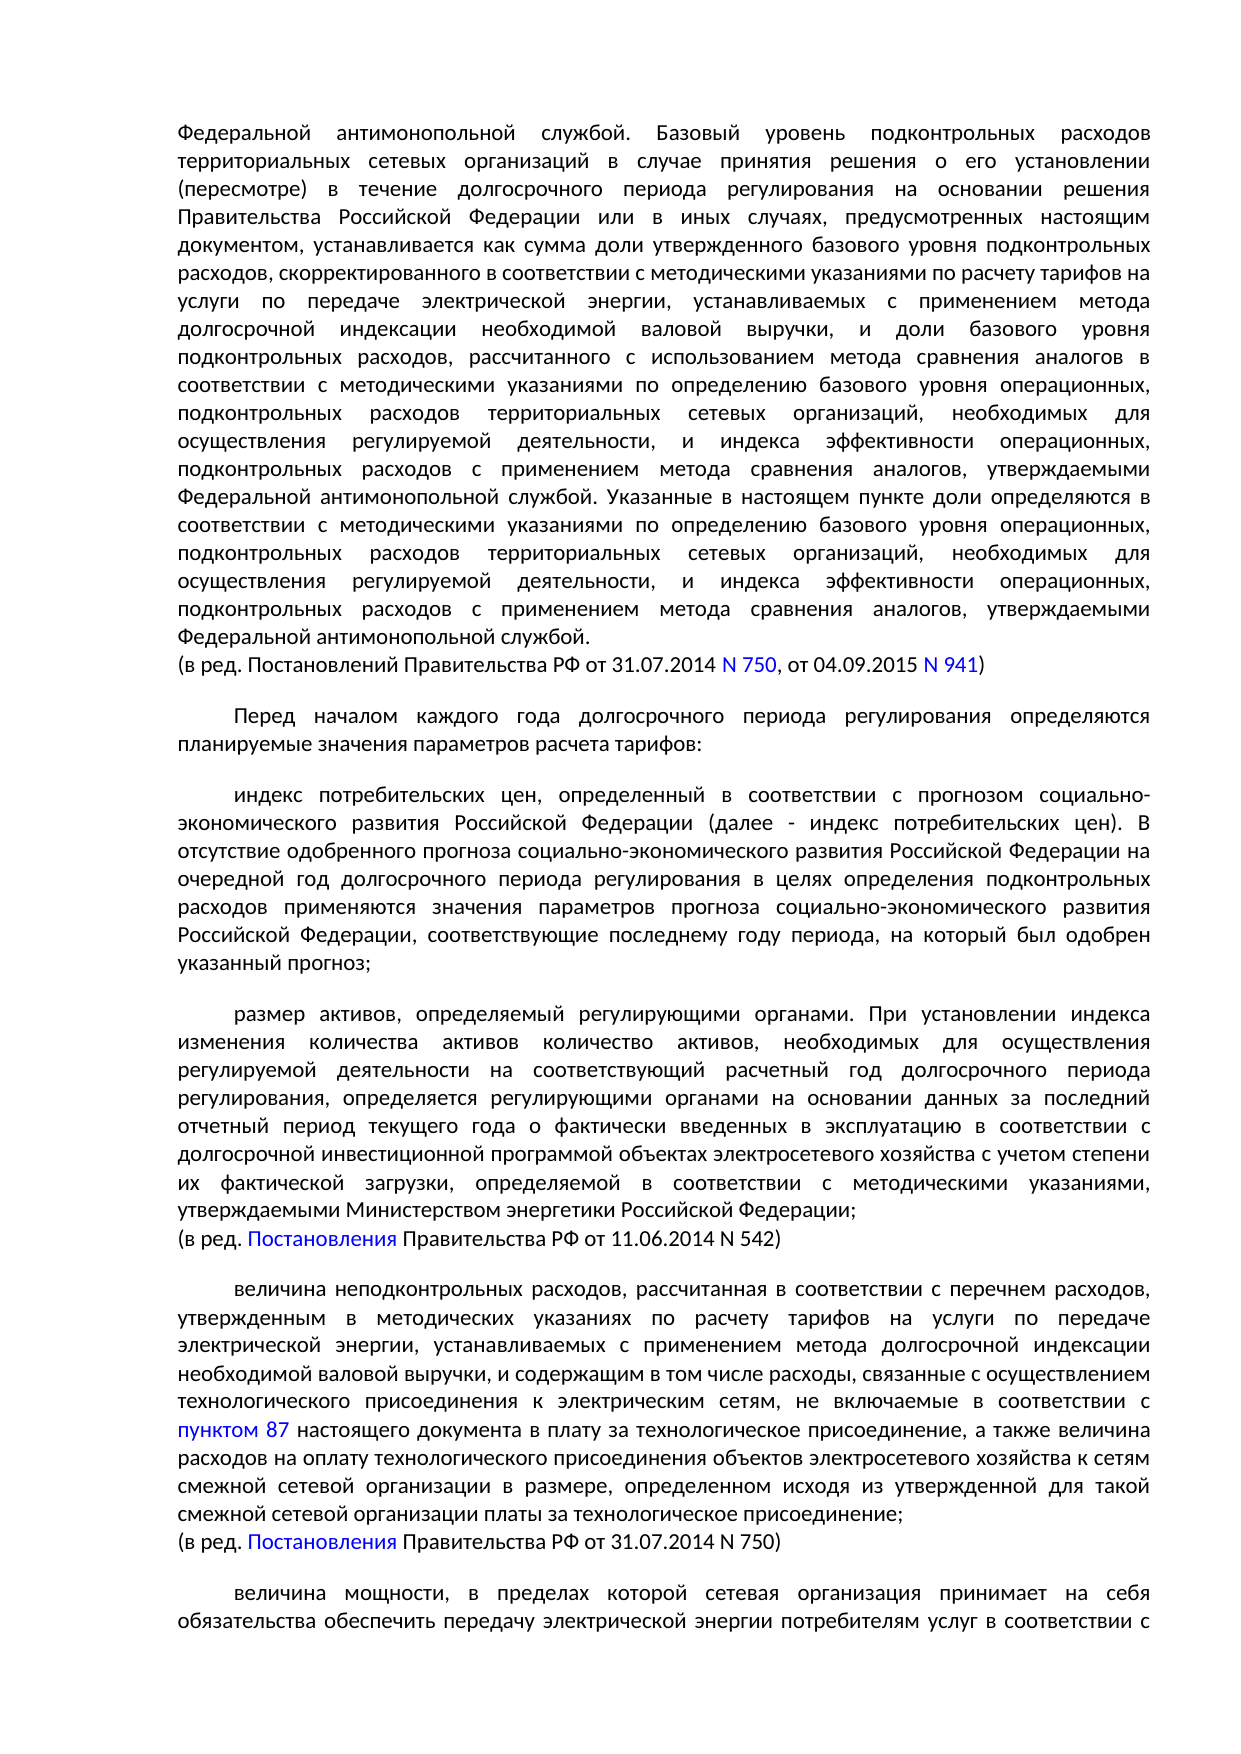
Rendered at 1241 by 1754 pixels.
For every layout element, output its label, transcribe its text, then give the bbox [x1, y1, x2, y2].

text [177, 118, 1152, 651]
text величина неподконтрольных расходов, рассчитанная в соответствии с перечнем расходов, утвержденным в методических указаниях по расчету тарифов на услуги по передаче электрической энергии, устанавливаемых с применением метода долгосрочной индексации необходимой валовой выручки, и содержащим в том числе расходы, связанные с осуществлением технологического присоединения к электрическим сетям, не включаемые в соответствии с пунктом 87 настоящего документа в плату за технологическое присоединение, а также величина расходов на оплату технологического присоединения объектов электросетевого хозяйства к сетям смежной сетевой организации в размере, определенном исходя из утвержденной для такой смежной сетевой организации платы за технологическое присоединение; [177, 1274, 1152, 1527]
text Перед началом каждого года долгосрочного периода регулирования определяются планируемые значения параметров расчета тарифов: [177, 701, 1152, 757]
text (в ред. Постановлений Правительства РФ от 31.07.2014 N 750, от 04.09.2015 N 941) [177, 651, 1152, 678]
text (в ред. Постановления Правительства РФ от 11.06.2014 N 542) [177, 1224, 1152, 1252]
text индекс потребительских цен, определенный в соответствии с прогнозом социально-экономического развития Российской Федерации (далее - индекс потребительских цен). В отсутствие одобренного прогноза социально-экономического развития Российской Федерации на очередной год долгосрочного периода регулирования в целях определения подконтрольных расходов применяются значения параметров прогноза социально-экономического развития Российской Федерации, соответствующие последнему году периода, на который был одобрен указанный прогноз; [177, 780, 1152, 977]
text (в ред. Постановления Правительства РФ от 31.07.2014 N 750) [177, 1527, 1152, 1555]
text размер активов, определяемый регулирующими органами. При установлении индекса изменения количества активов количество активов, необходимых для осуществления регулируемой деятельности на соответствующий расчетный год долгосрочного периода регулирования, определяется регулирующими органами на основании данных за последний отчетный период текущего года о фактически введенных в эксплуатацию в соответствии с долгосрочной инвестиционной программой объектах электросетевого хозяйства с учетом степени их фактической загрузки, определяемой в соответствии с методическими указаниями, утверждаемыми Министерством энергетики Российской Федерации; [177, 999, 1152, 1224]
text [177, 1578, 1152, 1634]
